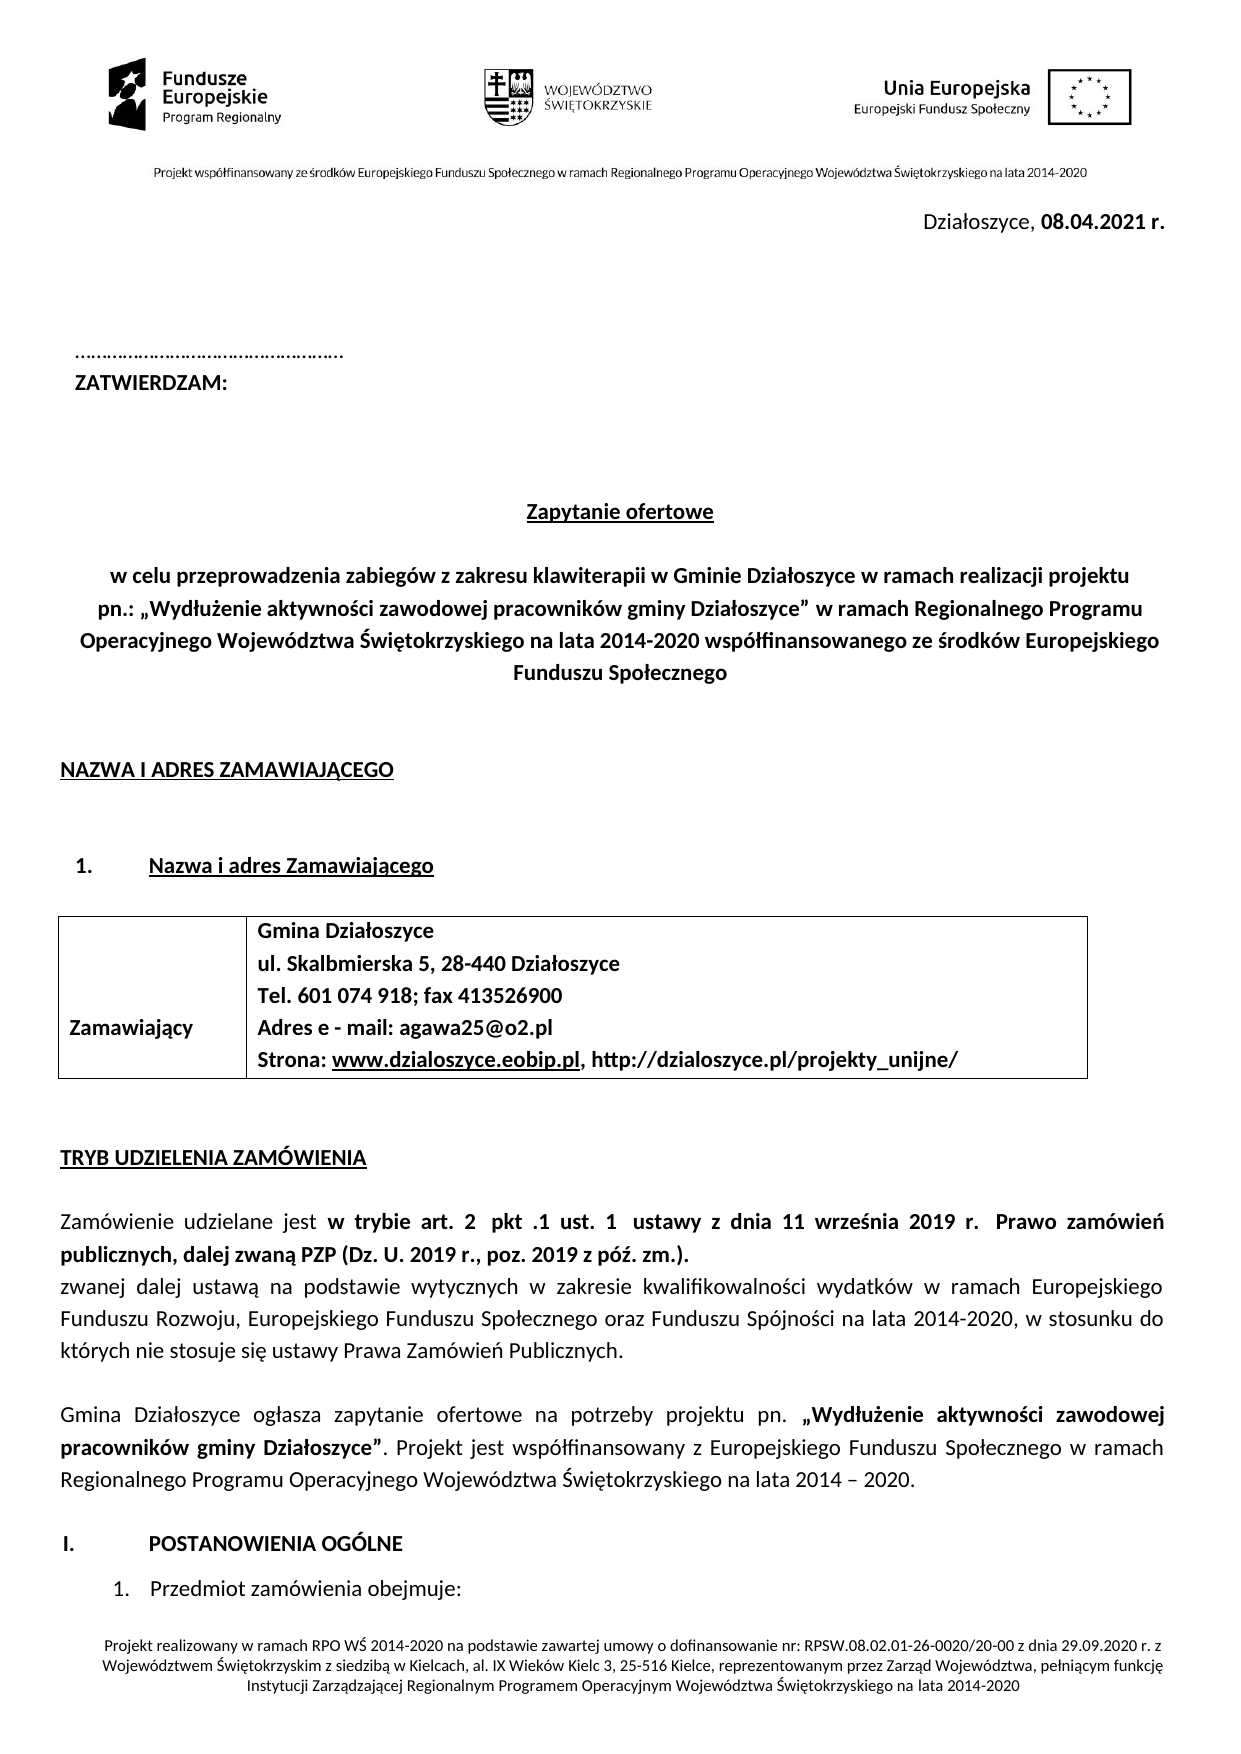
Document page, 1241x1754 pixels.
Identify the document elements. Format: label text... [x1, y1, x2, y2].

text Gmina Działoszyce ogłasza zapytanie ofertowe na potrzeby projektu pn. „Wydłużenie aktywności zawodowej pracowników gminy Działoszyce”. Projekt jest współfinansowany z Europejskiego Funduszu Społecznego w ramach Regionalnego Programu Operacyjnego Województwa Świętokrzyskiego na lata 2014 – 2020. [60, 1401, 1165, 1493]
text Działoszyce, 08.04.2021 r. [75, 207, 1165, 236]
table_header Zamawiający [59, 917, 246, 1078]
text …………………………………………… [75, 336, 1165, 364]
text ZATWIERDZAM: [75, 368, 1165, 396]
list Nazwa i adres Zamawiającego [75, 851, 1165, 879]
list POSTANOWIENIA OGÓLNE [75, 1529, 1165, 1557]
list Przedmiot zamówienia obejmuje: [112, 1574, 1165, 1602]
text TRYB UDZIELENIA ZAMÓWIENIA [60, 1143, 1165, 1171]
text Zapytanie ofertowe [75, 497, 1165, 525]
text zwanej dalej ustawą na podstawie wytycznych w zakresie kwalifikowalności wydatków w ramach Europejskiego Funduszu Rozwoju, Europejskiego Funduszu Społecznego oraz Funduszu Spójności na lata 2014-2020, w stosunku do których nie stosuje się ustawy Prawa Zamówień Publicznych. [60, 1272, 1165, 1364]
text Zamówienie udzielane jest w trybie art. 2 pkt .1 ust. 1 ustawy z dnia 11 września 2019 r. Prawo zamówień publicznych, dalej zwaną PZP (Dz. U. 2019 r., poz. 2019 z póź. zm.). [60, 1207, 1165, 1268]
picture [75, 43, 1165, 179]
table_header Gmina Działoszyce ul. Skalbmierska 5, 28-440 Działoszyce Tel. 601 074 918; fax 413526900 Adres e - mail: agawa25@o2.pl Strona: www.dzialoszyce.eobip.pl, http://dzialoszyce.pl/projekty_unijne/ [247, 917, 1087, 1078]
text pn.: „Wydłużenie aktywności zawodowej pracowników gminy Działoszyce” w ramach Regionalnego Programu Operacyjnego Województwa Świętokrzyskiego na lata 2014-2020 współfinansowanego ze środków Europejskiego Funduszu Społecznego [75, 594, 1165, 686]
text w celu przeprowadzenia zabiegów z zakresu klawiterapii w Gminie Działoszyce w ramach realizacji projektu [75, 562, 1165, 589]
text NAZWA I ADRES ZAMAWIAJĄCEGO [60, 755, 1165, 783]
